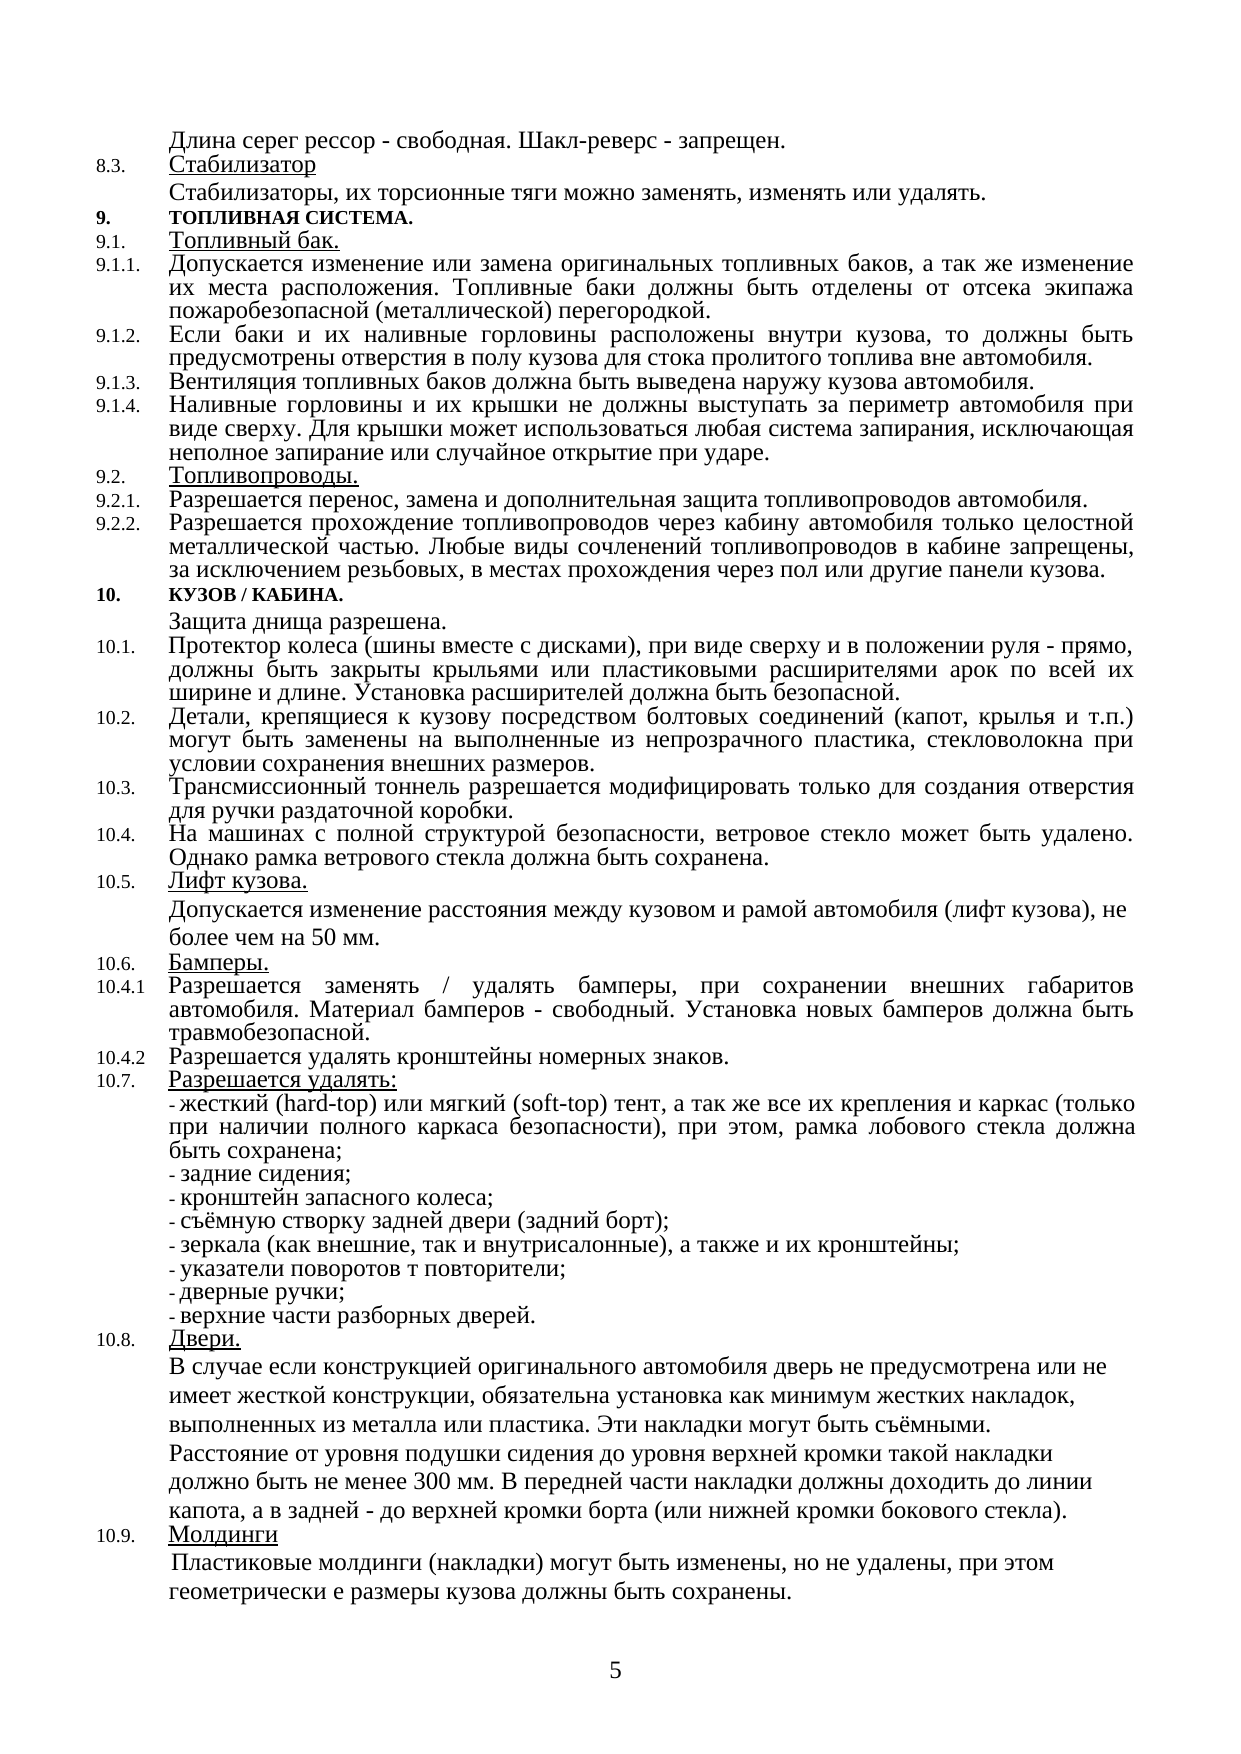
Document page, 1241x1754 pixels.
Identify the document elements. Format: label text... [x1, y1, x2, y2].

list кронштейн запасного колеса; [169, 1187, 1137, 1210]
list съёмную створку задней двери (задний борт); [169, 1210, 1137, 1234]
list Разрешается перенос, замена и дополнительная защита топливопроводов автомобиля. [96, 488, 1137, 512]
list дверные ручки; [169, 1281, 1137, 1304]
list Молдинги [96, 1524, 1137, 1547]
text Стабилизаторы, их торсионные тяги можно заменять, изменять или удалять. [169, 177, 1137, 206]
list Разрешается заменять / удалять бамперы, при сохранении внешних габаритов автомобиля. Материал бамперов - свободный. Установка новых бамперов должна быть травмобезопасной. [96, 975, 1135, 1045]
list Трансмиссионный тоннель разрешается модифицировать только для создания отверстия для ручки раздаточной коробки. [96, 776, 1135, 823]
list Допускается изменение или замена оригинальных топливных баков, а так же изменение их места расположения. Топливные баки должны быть отделены от отсека экипажа пожаробезопасной (металлической) перегородкой. [96, 253, 1135, 323]
text Защита днища разрешена. [94, 606, 499, 635]
text Пластиковые молдинги (накладки) могут быть изменены, но не удалены, при этом геометрически е размеры кузова должны быть сохранены. [169, 1547, 1135, 1605]
list верхние части разборных дверей. [169, 1304, 1137, 1328]
text Допускается изменение расстояния между кузовом и рамой автомобиля (лифт кузова), не более чем на 50 мм. [169, 894, 1135, 951]
text В случае если конструкцией оригинального автомобиля дверь не предусмотрена или не имеет жесткой конструкции, обязательна установка как минимум жестких накладок, выполненных из металла или пластика. Эти накладки могут быть съёмными. [169, 1351, 1135, 1438]
list указатели поворотов т повторители; [169, 1257, 1137, 1281]
list Разрешается прохождение топливопроводов через кабину автомобиля только целостной металлической частью. Любые виды сочленений топливопроводов в кабине запрещены, за исключением резьбовых, в местах прохождения через пол или другие панели кузова. [96, 512, 1135, 582]
list Топливопроводы. [96, 465, 1137, 488]
list Стабилизатор [96, 153, 1137, 177]
list Лифт кузова. [96, 870, 1137, 894]
list Бамперы. [96, 951, 1137, 975]
text Длина серег рессор - свободная. Шакл-реверс - запрещен. [169, 125, 1137, 153]
list ТОПЛИВНАЯ СИСТЕМА. [96, 206, 1137, 229]
list задние сидения; [169, 1163, 1137, 1187]
list На машинах с полной структурой безопасности, ветровое стекло может быть удалено. Однако рамка ветрового стекла должна быть сохранена. [96, 823, 1135, 870]
list жесткий (hard-top) или мягкий (soft-top) тент, а так же все их крепления и каркас (только при наличии полного каркаса безопасности), при этом, рамка лобового стекла должна быть сохранена; [169, 1092, 1137, 1163]
list Разрешается удалять кронштейны номерных знаков. [96, 1045, 1137, 1069]
list Детали, крепящиеся к кузову посредством болтовых соединений (капот, крылья и т.п.) могут быть заменены на выполненные из непрозрачного пластика, стекловолокна при условии сохранения внешних размеров. [96, 705, 1135, 776]
text Расстояние от уровня подушки сидения до уровня верхней кромки такой накладки должно быть не менее 300 мм. В передней части накладки должны доходить до линии капота, а в задней - до верхней кромки борта (или нижней кромки бокового стекла). [169, 1438, 1135, 1524]
list Разрешается удалять: [96, 1069, 1137, 1092]
list Протектор колеса (шины вместе с дисками), при виде сверху и в положении руля - прямо, должны быть закрыты крыльями или пластиковыми расширителями арок по всей их ширине и длине. Установка расширителей должна быть безопасной. [96, 635, 1135, 705]
list Топливный бак. [96, 229, 1137, 253]
list Вентиляция топливных баков должна быть выведена наружу кузова автомобиля. [96, 371, 1137, 394]
list Если баки и их наливные горловины расположены внутри кузова, то должны быть предусмотрены отверстия в полу кузова для стока пролитого топлива вне автомобиля. [96, 323, 1135, 371]
list КУЗОВ / КАБИНА. [96, 582, 499, 606]
list зеркала (как внешние, так и внутрисалонные), а также и их кронштейны; [169, 1234, 1137, 1257]
list Двери. [96, 1328, 1137, 1351]
list Наливные горловины и их крышки не должны выступать за периметр автомобиля при виде сверху. Для крышки может использоваться любая система запирания, исключающая неполное запирание или случайное открытие при ударе. [96, 394, 1135, 465]
